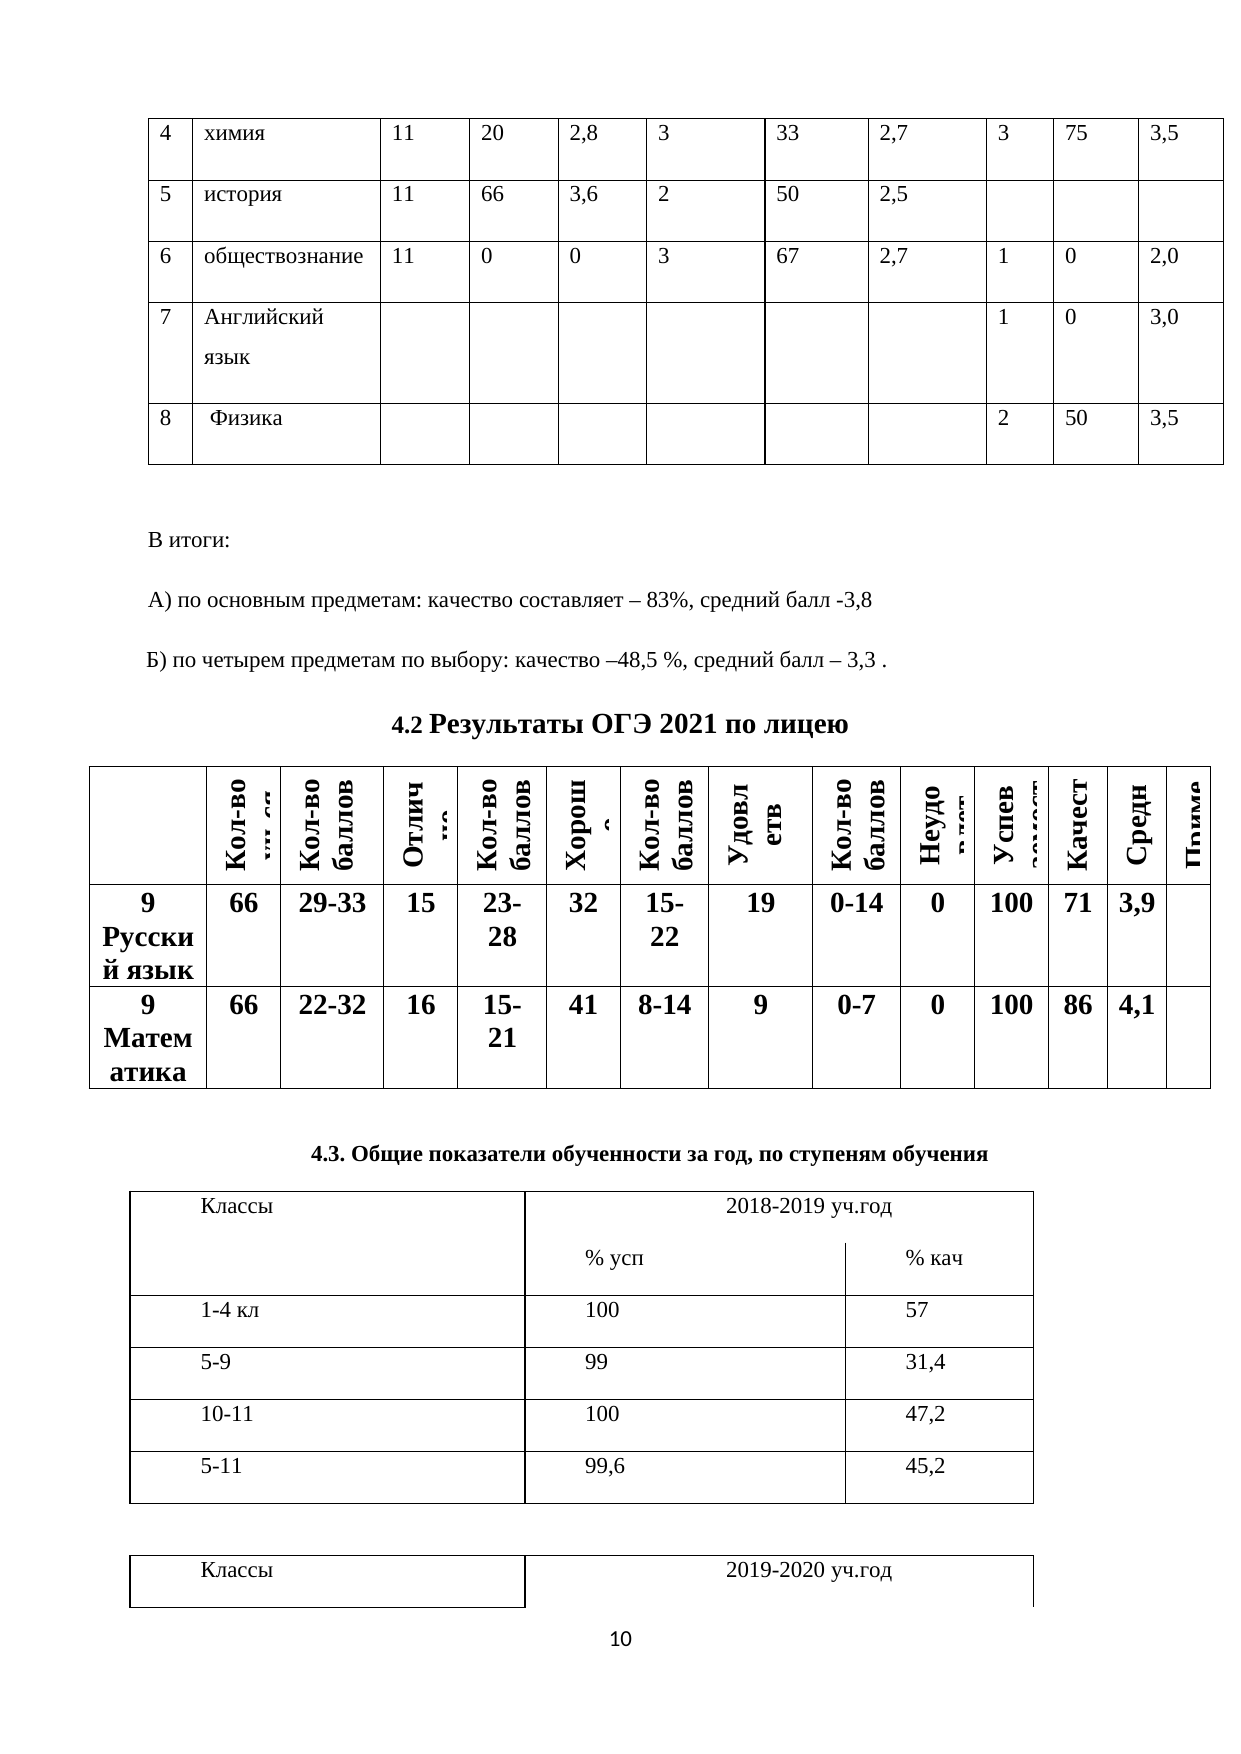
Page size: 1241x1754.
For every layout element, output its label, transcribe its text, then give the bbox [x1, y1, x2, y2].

table_cell 0 [901, 885, 974, 986]
table_cell 99,6 [526, 1452, 845, 1503]
table_cell 9 Математика [90, 987, 206, 1087]
table_cell 67 [766, 242, 868, 302]
table_cell 31,4 [846, 1348, 1033, 1399]
table_header Кол-во баллов [813, 767, 900, 884]
table_cell 5-9 [131, 1348, 524, 1399]
text 4.2 Результаты ОГЭ 2021 по лицею [89, 707, 1152, 740]
table_cell [381, 303, 469, 403]
table_cell 3,5 [1139, 404, 1223, 464]
table_cell 66 [470, 181, 558, 241]
table_cell 3,5 [1139, 119, 1223, 179]
table_header Качество [1049, 767, 1107, 884]
table_cell 8 [149, 404, 192, 464]
table_cell 1 [987, 303, 1053, 403]
table_header Классы [131, 1192, 524, 1295]
text В итоги: [148, 526, 1152, 552]
table_cell [1139, 181, 1223, 241]
table_cell 41 [547, 987, 620, 1087]
table_cell 2,5 [869, 181, 986, 241]
table_cell 100 [526, 1400, 845, 1451]
table_cell 100 [975, 987, 1048, 1087]
table_cell 16 [384, 987, 457, 1087]
table_cell [647, 404, 764, 464]
table_cell 50 [1054, 404, 1138, 464]
table_cell 2,0 [1139, 242, 1223, 302]
table_cell химия [193, 119, 380, 179]
table_cell 2 [647, 181, 764, 241]
table_cell 86 [1049, 987, 1107, 1087]
table_cell [381, 404, 469, 464]
table_header Средний балл [1108, 767, 1166, 884]
table_cell 57 [846, 1296, 1033, 1347]
table_cell 7 [149, 303, 192, 403]
table_cell 3 [987, 119, 1053, 179]
table_cell 10-11 [131, 1400, 524, 1451]
table_header Кол-во баллов [621, 767, 708, 884]
table_cell 2 [987, 404, 1053, 464]
table_cell 19 [709, 885, 812, 986]
table_cell [1167, 885, 1210, 986]
table_cell [766, 404, 868, 464]
table_cell 100 [526, 1296, 845, 1347]
table_cell 66 [207, 885, 280, 986]
table_cell 8-14 [621, 987, 708, 1087]
table_cell 75 [1054, 119, 1138, 179]
table_cell 32 [547, 885, 620, 986]
text 4.3. Общие показатели обученности за год, по ступеням обучения [148, 1139, 1152, 1166]
table_header Хорошо [547, 767, 620, 884]
table_cell Физика [193, 404, 380, 464]
table_cell 9 Русский язык [90, 885, 206, 986]
table_cell 0-7 [813, 987, 900, 1087]
table_cell 71 [1049, 885, 1107, 986]
table_cell 100 [975, 885, 1048, 986]
table_cell 2,8 [559, 119, 646, 179]
table_cell 5 [149, 181, 192, 241]
table_cell 66 [207, 987, 280, 1087]
table_cell 4,1 [1108, 987, 1166, 1087]
table_cell 15-21 [458, 987, 546, 1087]
table_cell 11 [381, 119, 469, 179]
table_cell 4 [149, 119, 192, 179]
table_header Удовлетв [709, 767, 812, 884]
table_cell [1167, 987, 1210, 1087]
table_cell 15-22 [621, 885, 708, 986]
table_cell 1-4 кл [131, 1296, 524, 1347]
table_cell 0 [470, 242, 558, 302]
table_header Примечание [1167, 767, 1210, 884]
table_header Кол-во баллов [281, 767, 383, 884]
table_cell 2,7 [869, 242, 986, 302]
table_cell 3,0 [1139, 303, 1223, 403]
table_cell 45,2 [846, 1452, 1033, 1503]
table_cell 0 [559, 242, 646, 302]
table_header Кол-во баллов [458, 767, 546, 884]
table_cell [987, 181, 1053, 241]
table_cell 47,2 [846, 1400, 1033, 1451]
table_cell 0 [1054, 242, 1138, 302]
table_cell [559, 303, 646, 403]
table_cell 0 [901, 987, 974, 1087]
table_header 2018-2019 уч.год [526, 1192, 1033, 1243]
table_cell [869, 404, 986, 464]
table_cell 22-32 [281, 987, 383, 1087]
table_header 2019-2020 уч.год [526, 1556, 1033, 1607]
table_header Классы [131, 1556, 524, 1607]
table_cell 23-28 [458, 885, 546, 986]
table_header [90, 767, 206, 884]
table_cell 20 [470, 119, 558, 179]
table_header Неудовлет [901, 767, 974, 884]
text А) по основным предметам: качество составляет – 83%, средний балл -3,8 [148, 586, 1152, 612]
table_cell 29-33 [281, 885, 383, 986]
table_cell [470, 303, 558, 403]
table_cell [559, 404, 646, 464]
table_cell 3 [647, 242, 764, 302]
table_cell 11 [381, 242, 469, 302]
table_cell [766, 303, 868, 403]
table_cell [470, 404, 558, 464]
table_header Успеваемость [975, 767, 1048, 884]
table_cell 50 [766, 181, 868, 241]
table_cell 15 [384, 885, 457, 986]
table_header Кол-во уч-ся [207, 767, 280, 884]
table_cell история [193, 181, 380, 241]
table_cell [869, 303, 986, 403]
table_cell [1054, 181, 1138, 241]
table_header Отлично [384, 767, 457, 884]
table_cell 6 [149, 242, 192, 302]
table_cell 5-11 [131, 1452, 524, 1503]
table_cell % усп [526, 1243, 845, 1295]
table_cell 3,9 [1108, 885, 1166, 986]
table_cell 0-14 [813, 885, 900, 986]
table_cell % кач [846, 1243, 1033, 1295]
table_cell 11 [381, 181, 469, 241]
table_cell 99 [526, 1348, 845, 1399]
text Б) по четырем предметам по выбору: качество –48,5 %, средний балл – 3,3 . [89, 646, 1152, 673]
table_cell 3,6 [559, 181, 646, 241]
table_cell 1 [987, 242, 1053, 302]
table_cell 0 [1054, 303, 1138, 403]
table_cell [647, 303, 764, 403]
table_cell обществознание [193, 242, 380, 302]
table_cell 3 [647, 119, 764, 179]
table_cell 2,7 [869, 119, 986, 179]
table_cell 33 [766, 119, 868, 179]
table_cell Английский язык [193, 303, 380, 403]
table_cell 9 [709, 987, 812, 1087]
